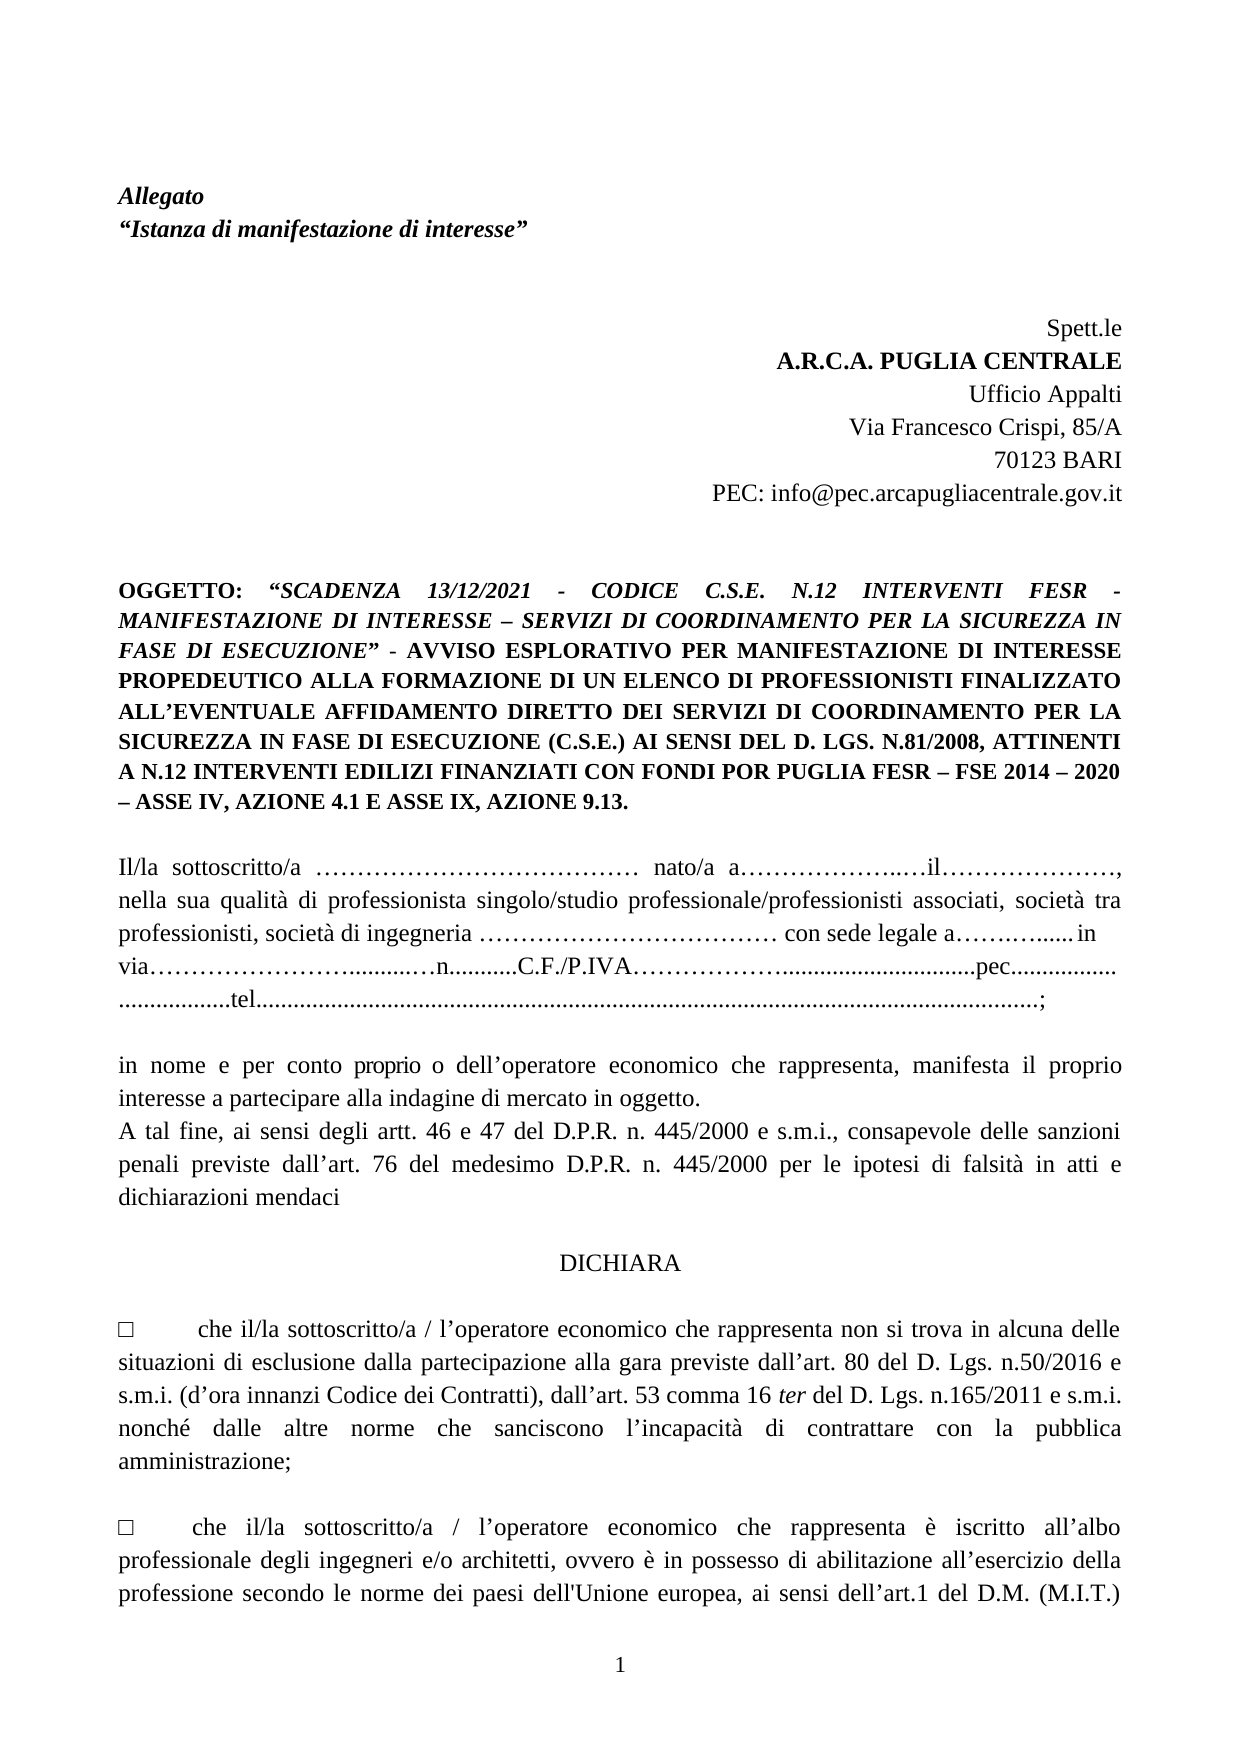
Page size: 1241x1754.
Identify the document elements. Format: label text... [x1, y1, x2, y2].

text Via Francesco Crispi, 85/A [118, 412, 1122, 441]
text Il/la sottoscritto/a ………………………………… nato/a a………………..…il…………………, nella sua qualità di professionista singolo/studio professionale/professionisti associati, società tra professionisti, società di ingegneria ……………………………… con sede legale a…….…...... in via……………………..........…n...........C.F./P.IVA………………...............................pec...................................tel. ; [118, 852, 1122, 1012]
text A.R.C.A. PUGLIA CENTRALE [118, 346, 1122, 374]
text Allegato [118, 181, 1122, 209]
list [118, 1512, 1122, 1607]
text in nome e per conto proprio o dell’operatore economico che rappresenta, manifesta il proprio interesse a partecipare alla indagine di mercato in oggetto. [118, 1050, 1122, 1112]
text A tal fine, ai sensi degli artt. 46 e 47 del D.P.R. n. 445/2000 e s.m.i., consapevole delle sanzioni penali previste dall’art. 76 del medesimo D.P.R. n. 445/2000 per le ipotesi di falsità in atti e dichiarazioni mendaci [118, 1116, 1122, 1211]
text DICHIARA [118, 1248, 1122, 1277]
list che il/la sottoscritto/a / l’operatore economico che rappresenta non si trova in alcuna delle situazioni di esclusione dalla partecipazione alla gara previste dall’art. 80 del D. Lgs. n.50/2016 e s.m.i. (d’ora innanzi Codice dei Contratti), dall’art. 53 comma 16 ter del D. Lgs. n.165/2011 e s.m.i. nonché dalle altre norme che sanciscono l’incapacità di contrattare con la pubblica amministrazione; [118, 1314, 1122, 1475]
text “Istanza di manifestazione di interesse” [118, 214, 1122, 242]
text 70123 BARI [118, 445, 1122, 474]
text Ufficio Appalti [118, 379, 1122, 408]
text Spett.le [118, 313, 1122, 342]
text OGGETTO: “SCADENZA 13/12/2021 - CODICE C.S.E. N.12 INTERVENTI FESR - MANIFESTAZIONE DI INTERESSE – SERVIZI DI COORDINAMENTO PER LA SICUREZZA IN FASE DI ESECUZIONE” - AVVISO ESPLORATIVO PER MANIFESTAZIONE DI INTERESSE PROPEDEUTICO ALLA FORMAZIONE DI UN ELENCO DI PROFESSIONISTI FINALIZZATO ALL’EVENTUALE AFFIDAMENTO DIRETTO DEI SERVIZI DI COORDINAMENTO PER LA SICUREZZA IN FASE DI ESECUZIONE (C.S.E.) AI SENSI DEL D. LGS. N.81/2008, ATTINENTI A N.12 INTERVENTI EDILIZI FINANZIATI CON FONDI POR PUGLIA FESR – FSE 2014 – 2020 – ASSE IV, AZIONE 4.1 E ASSE IX, AZIONE 9.13. [118, 577, 1122, 815]
text PEC: info@pec.arcapugliacentrale.gov.it [118, 478, 1122, 507]
